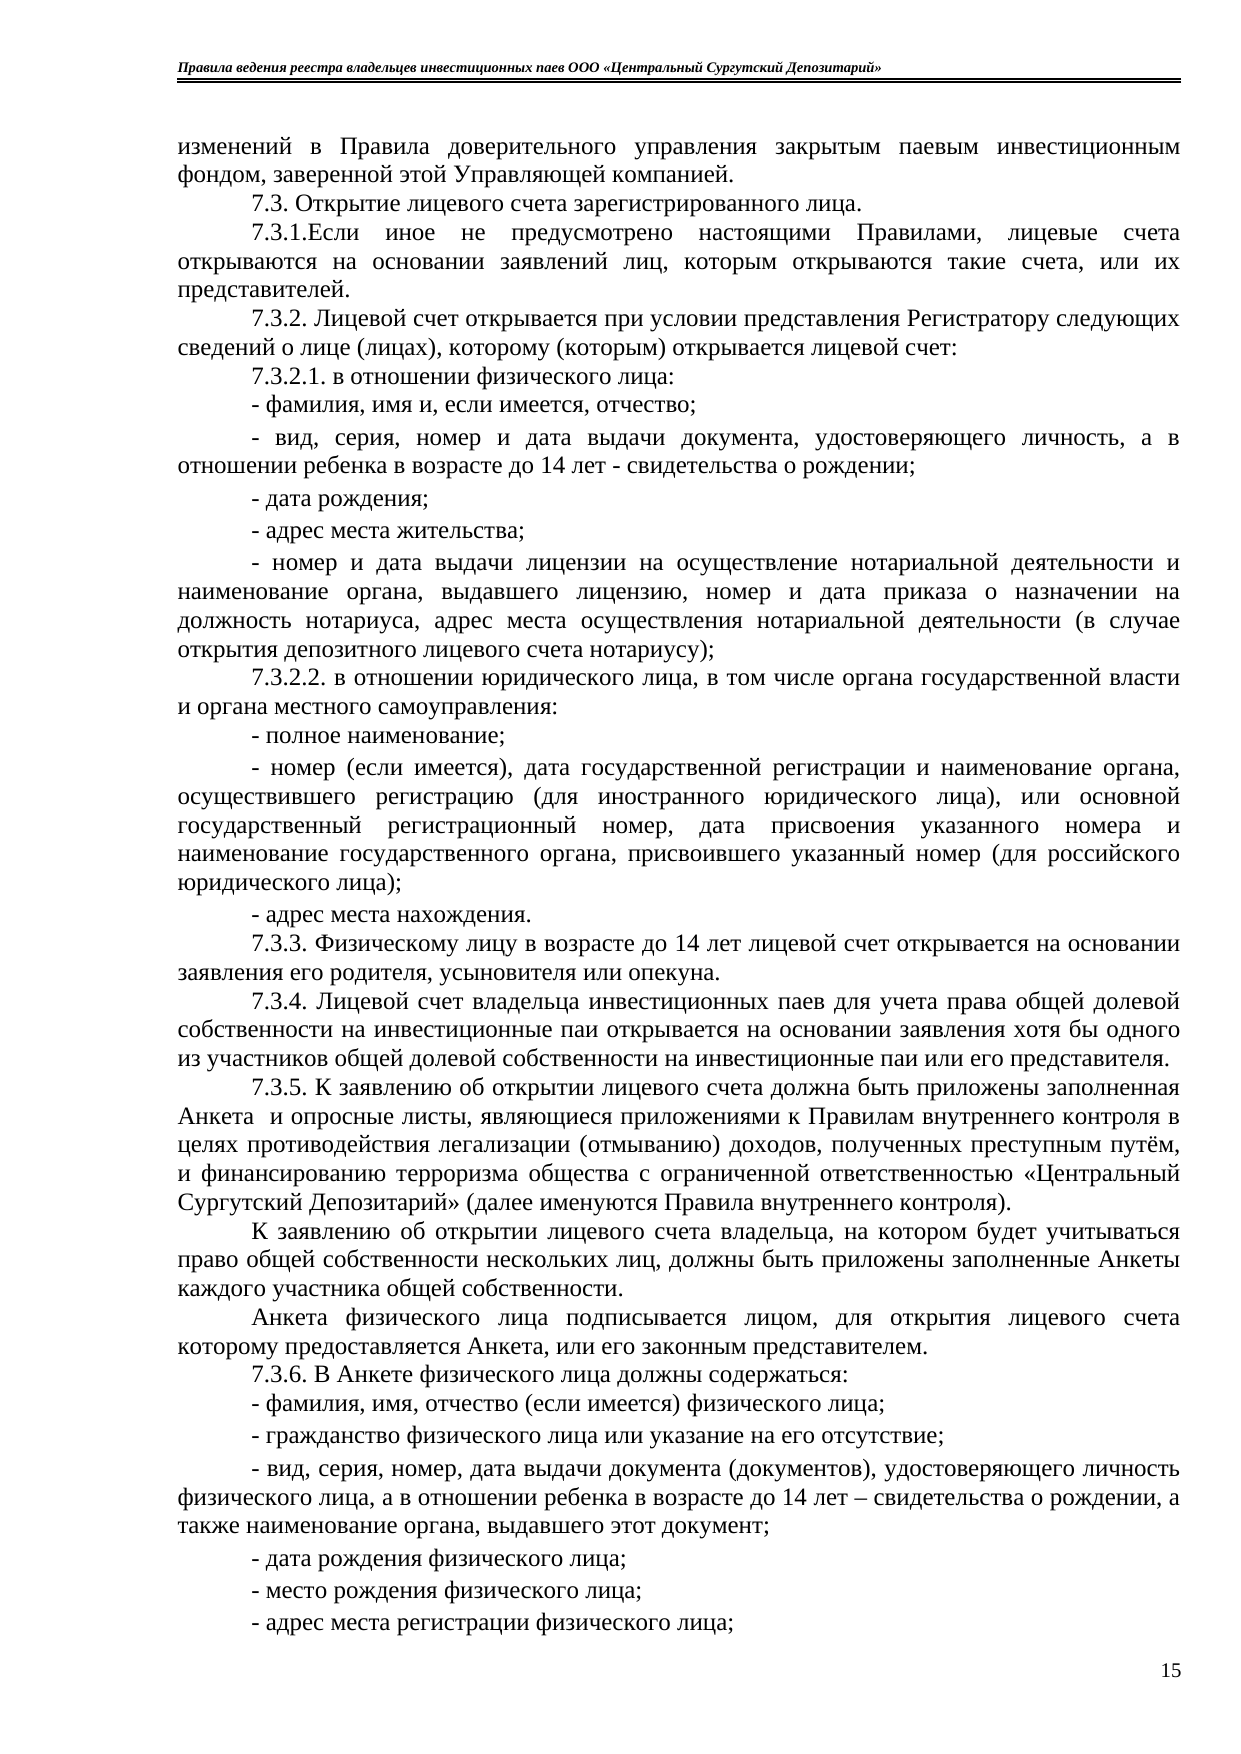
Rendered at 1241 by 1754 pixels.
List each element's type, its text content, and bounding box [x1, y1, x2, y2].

text 7.3.5. К заявлению об открытии лицевого счета должна быть приложены заполненная Анкета и опросные листы, являющиеся приложениями к Правилам внутреннего контроля в целях противодействия легализации (отмыванию) доходов, полученных преступным путём, и финансированию терроризма общества с ограниченной ответственностью «Центральный Сургутский Депозитарий» (далее именуются Правила внутреннего контроля). [177, 1072, 1181, 1216]
text - адрес места нахождения. [177, 899, 1181, 928]
text Анкета физического лица подписывается лицом, для открытия лицевого счета которому предоставляется Анкета, или его законным представителем. [177, 1302, 1181, 1359]
text 7.3.2.1. в отношении физического лица: [177, 361, 1181, 389]
text - фамилия, имя, отчество (если имеется) физического лица; [177, 1388, 1181, 1417]
text - адрес места жительства; [177, 515, 1181, 544]
text 7.3.2. Лицевой счет открывается при условии представления Регистратору следующих сведений о лице (лицах), которому (которым) открывается лицевой счет: [177, 303, 1181, 361]
text - вид, серия, номер и дата выдачи документа, удостоверяющего личность, а в отношении ребенка в возрасте до 14 лет - свидетельства о рождении; [177, 422, 1181, 479]
text - номер и дата выдачи лицензии на осуществление нотариальной деятельности и наименование органа, выдавшего лицензию, номер и дата приказа о назначении на должность нотариуса, адрес места осуществления нотариальной деятельности (в случае открытия депозитного лицевого счета нотариусу); [177, 547, 1181, 662]
text 7.3.4. Лицевой счет владельца инвестиционных паев для учета права общей долевой собственности на инвестиционные паи открывается на основании заявления хотя бы одного из участников общей долевой собственности на инвестиционные паи или его представителя. [177, 986, 1181, 1072]
text - адрес места регистрации физического лица; [177, 1607, 1181, 1636]
text - фамилия, имя и, если имеется, отчество; [177, 389, 1181, 418]
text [177, 131, 1181, 188]
text 7.3.6. В Анкете физического лица должны содержаться: [177, 1359, 1181, 1388]
text - вид, серия, номер, дата выдачи документа (документов), удостоверяющего личность физического лица, а в отношении ребенка в возрасте до 14 лет – свидетельства о рождении, а также наименование органа, выдавшего этот документ; [177, 1453, 1181, 1539]
text - дата рождения; [177, 483, 1181, 512]
text 7.3. Открытие лицевого счета зарегистрированного лица. [177, 188, 1181, 217]
text К заявлению об открытии лицевого счета владельца, на котором будет учитываться право общей собственности нескольких лиц, должны быть приложены заполненные Анкеты каждого участника общей собственности. [177, 1216, 1181, 1302]
text 7.3.1.Если иное не предусмотрено настоящими Правилами, лицевые счета открываются на основании заявлений лиц, которым открываются такие счета, или их представителей. [177, 217, 1181, 303]
text - гражданство физического лица или указание на его отсутствие; [177, 1421, 1181, 1449]
text - номер (если имеется), дата государственной регистрации и наименование органа, осуществившего регистрацию (для иностранного юридического лица), или основной государственный регистрационный номер, дата присвоения указанного номера и наименование государственного органа, присвоившего указанный номер (для российского юридического лица); [177, 752, 1181, 896]
text 7.3.2.2. в отношении юридического лица, в том числе органа государственной власти и органа местного самоуправления: [177, 662, 1181, 720]
text - полное наименование; [177, 720, 1181, 749]
text - дата рождения физического лица; [177, 1543, 1181, 1571]
text 7.3.3. Физическому лицу в возрасте до 14 лет лицевой счет открывается на основании заявления его родителя, усыновителя или опекуна. [177, 928, 1181, 986]
text - место рождения физического лица; [177, 1575, 1181, 1604]
